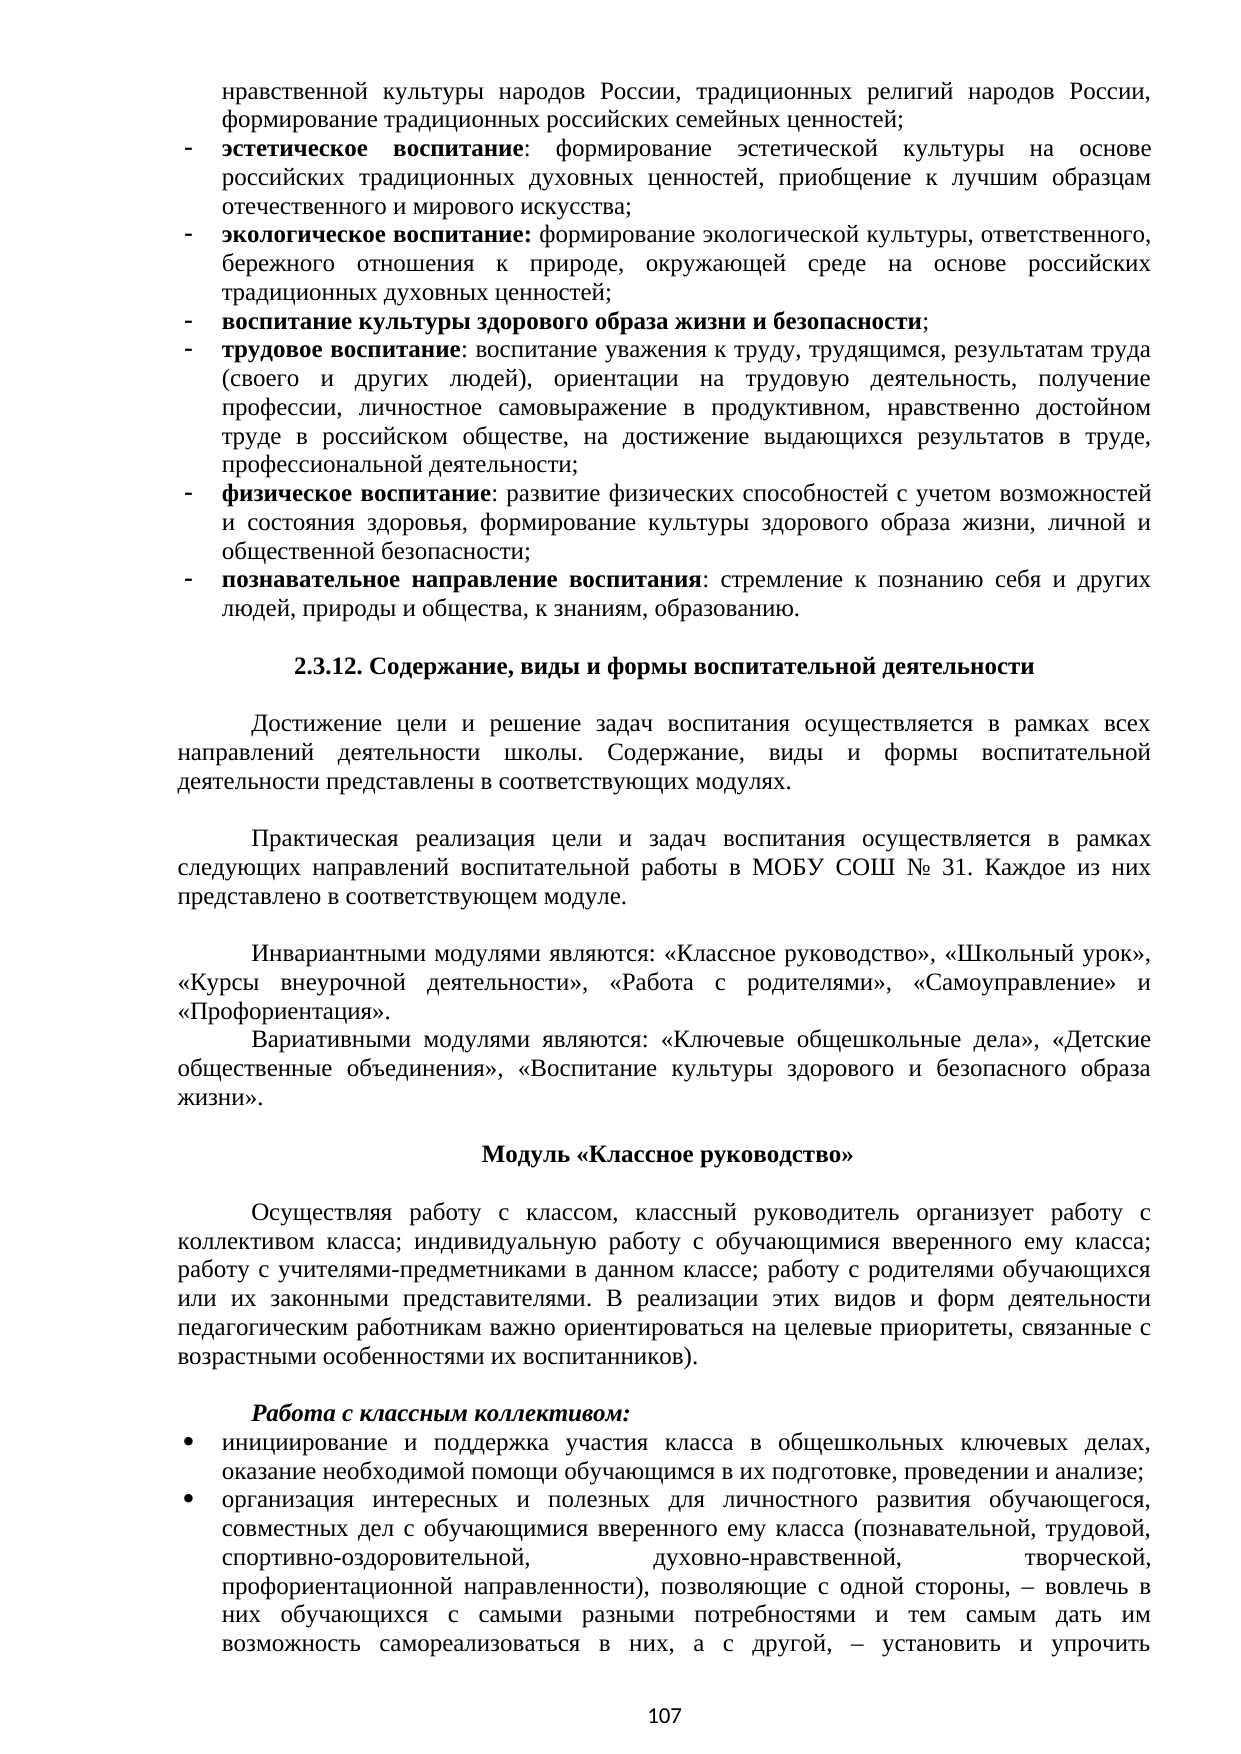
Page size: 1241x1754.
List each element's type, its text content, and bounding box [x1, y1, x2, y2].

list экологическое воспитание: формирование экологической культуры, ответственного, бережного отношения к природе, окружающей среде на основе российских традиционных духовных ценностей; [184, 219, 1152, 306]
list инициирование и поддержка участия класса в общешкольных ключевых делах, оказание необходимой помощи обучающимся в их подготовке, проведении и анализе; [184, 1427, 1152, 1484]
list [184, 1484, 1152, 1657]
list познавательное направление воспитания: стремление к познанию себя и других людей, природы и общества, к знаниям, образованию. [184, 564, 1152, 622]
list эстетическое воспитание: формирование эстетической культуры на основе российских традиционных духовных ценностей, приобщение к лучшим образцам отечественного и мирового искусства; [184, 133, 1152, 219]
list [184, 76, 1152, 133]
text Работа с классным коллективом: [177, 1398, 1152, 1427]
text Вариативными модулями являются: «Ключевые общешкольные дела», «Детские общественные объединения», «Воспитание культуры здорового и безопасного образа жизни». [177, 1024, 1152, 1111]
text Осуществляя работу с классом, классный руководитель организует работу с коллективом класса; индивидуальную работу с обучающимися вверенного ему класса; работу с учителями-предметниками в данном классе; работу с родителями обучающихся или их законными представителями. В реализации этих видов и форм деятельности педагогическим работникам важно ориентироваться на целевые приоритеты, связанные с возрастными особенностями их воспитанников). [177, 1197, 1152, 1369]
list физическое воспитание: развитие физических способностей с учетом возможностей и состояния здоровья, формирование культуры здорового образа жизни, личной и общественной безопасности; [184, 478, 1152, 564]
list воспитание культуры здорового образа жизни и безопасности; [184, 306, 1152, 334]
text Модуль «Классное руководство» [177, 1139, 1152, 1168]
list трудовое воспитание: воспитание уважения к труду, трудящимся, результатам труда (своего и других людей), ориентации на трудовую деятельность, получение профессии, личностное самовыражение в продуктивном, нравственно достойном труде в российском обществе, на достижение выдающихся результатов в труде, профессиональной деятельности; [184, 334, 1152, 478]
text Инвариантными модулями являются: «Классное руководство», «Школьный урок», «Курсы внеурочной деятельности», «Работа с родителями», «Самоуправление» и «Профориентация». [177, 938, 1152, 1024]
text Практическая реализация цели и задач воспитания осуществляется в рамках следующих направлений воспитательной работы в МОБУ СОШ № 31. Каждое из них представлено в соответствующем модуле. [177, 823, 1152, 909]
text Достижение цели и решение задач воспитания осуществляется в рамках всех направлений деятельности школы. Содержание, виды и формы воспитательной деятельности представлены в соответствующих модулях. [177, 708, 1152, 794]
text 2.3.12. Содержание, виды и формы воспитательной деятельности [177, 651, 1152, 679]
